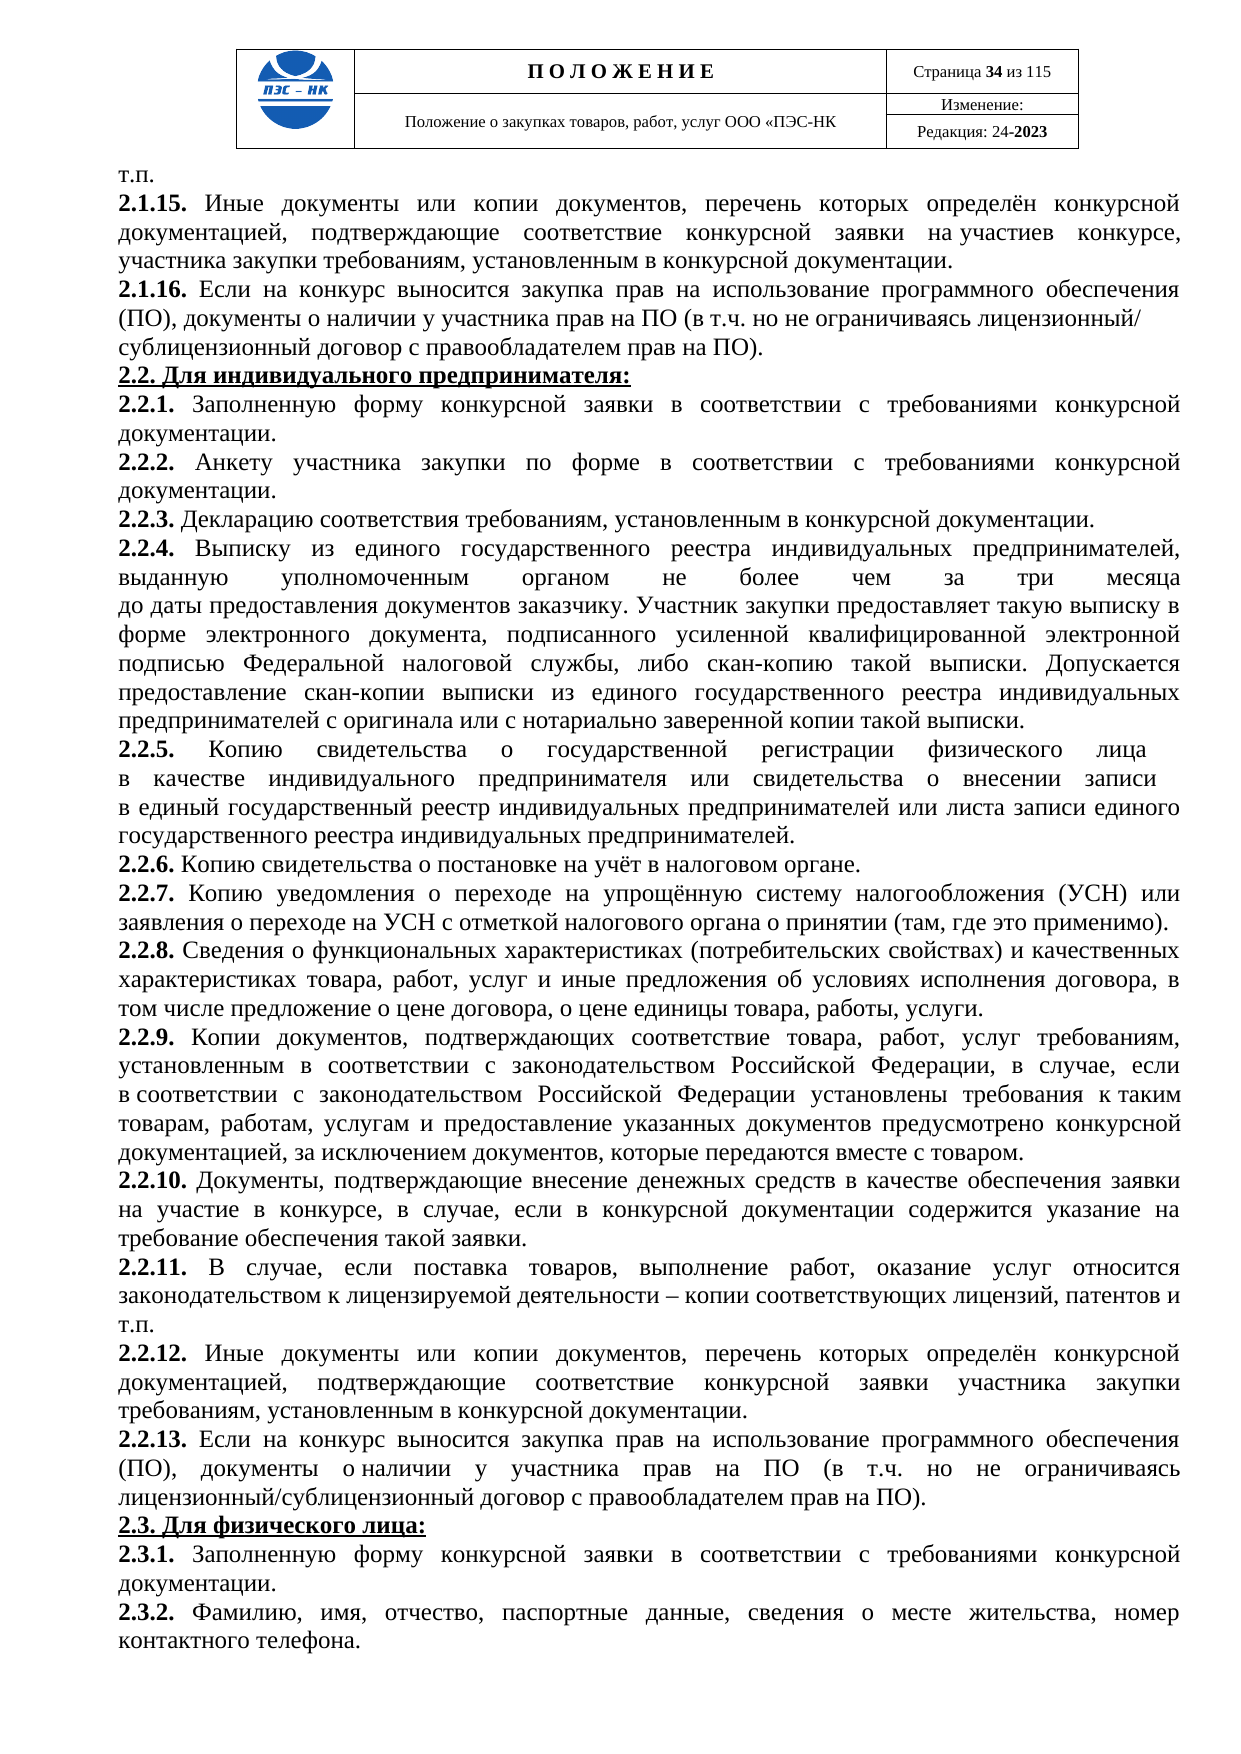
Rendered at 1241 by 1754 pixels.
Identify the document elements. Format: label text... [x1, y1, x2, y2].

text 2.2.12. Иные документы или копии документов, перечень которых определён конкурсной документацией, подтверждающие соответствие конкурсной заявки участника закупки требованиям, установленным в конкурсной документации. [118, 1338, 1181, 1424]
text 2.3.1. Заполненную форму конкурсной заявки в соответствии с требованиями конкурсной документации. [118, 1539, 1181, 1597]
text 2.2.2. Анкету участника закупки по форме в соответствии с требованиями конкурсной документации. [118, 447, 1181, 504]
picture [257, 49, 334, 130]
text 2.1.15. Иные документы или копии документов, перечень которых определён конкурсной документацией, подтверждающие соответствие конкурсной заявки на участиев конкурсе, участника закупки требованиям, установленным в конкурсной документации. [118, 188, 1181, 274]
text 2.2.9. Копии документов, подтверждающих соответствие товара, работ, услуг требованиям, установленным в соответствии с законодательством Российской Федерации, в случае, если в соответствии с законодательством Российской Федерации установлены требования к таким товарам, работам, услугам и предоставление указанных документов предусмотрено конкурсной документацией, за исключением документов, которые передаются вместе с товаром. [118, 1022, 1181, 1165]
text 2.2.8. Сведения о функциональных характеристиках (потребительских свойствах) и качественных характеристиках товара, работ, услуг и иные предложения об условиях исполнения договора, в том числе предложение о цене договора, о цене единицы товара, работы, услуги. [118, 935, 1181, 1022]
text 2.1.16. Если на конкурс выносится закупка прав на использование программного обеспечения (ПО), документы о наличии у участника прав на ПО (в т.ч. но не ограничиваясь лицензионный/сублицензионный договор с правообладателем прав на ПО). [118, 274, 1181, 360]
text 2.2.3. Декларацию соответствия требованиям, установленным в конкурсной документации. [118, 504, 1181, 533]
text 2.2.4. Выписку из единого государственного реестра индивидуальных предпринимателей, выданную уполномоченным органом не более чем за три месяца до даты предоставления документов заказчику. Участник закупки предоставляет такую выписку в форме электронного документа, подписанного усиленной квалифицированной электронной подписью Федеральной налоговой службы, либо скан-копию такой выписки. Допускается предоставление скан-копии выписки из единого государственного реестра индивидуальных предпринимателей с оригинала или с нотариально заверенной копии такой выписки. [118, 533, 1181, 734]
text 2.2.6. Копию свидетельства о постановке на учёт в налоговом органе. [118, 849, 1181, 878]
text 2.3.2. Фамилию, имя, отчество, паспортные данные, сведения о месте жительства, номер контактного телефона. [118, 1597, 1181, 1654]
text 2.2.10. Документы, подтверждающие внесение денежных средств в качестве обеспечения заявки на участие в конкурсе, в случае, если в конкурсной документации содержится указание на требование обеспечения такой заявки. [118, 1165, 1181, 1252]
text 2.2.11. В случае, если поставка товаров, выполнение работ, оказание услуг относится законодательством к лицензируемой деятельности – копии соответствующих лицензий, патентов и т.п. [118, 1252, 1181, 1338]
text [118, 159, 1181, 188]
text 2.3. Для физического лица: [118, 1510, 1181, 1539]
text 2.2.1. Заполненную форму конкурсной заявки в соответствии с требованиями конкурсной документации. [118, 389, 1181, 447]
text 2.2.7. Копию уведомления о переходе на упрощённую систему налогообложения (УСН) или заявления о переходе на УСН с отметкой налогового органа о принятии (там, где это применимо). [118, 878, 1181, 935]
text 2.2.5. Копию свидетельства о государственной регистрации физического лица в качестве индивидуального предпринимателя или свидетельства о внесении записи в единый государственный реестр индивидуальных предпринимателей или листа записи единого государственного реестра индивидуальных предпринимателей. [118, 734, 1181, 849]
text 2.2.13. Если на конкурс выносится закупка прав на использование программного обеспечения (ПО), документы о наличии у участника прав на ПО (в т.ч. но не ограничиваясь лицензионный/сублицензионный договор с правообладателем прав на ПО). [118, 1424, 1181, 1510]
text 2.2. Для индивидуального предпринимателя: [118, 360, 1181, 389]
